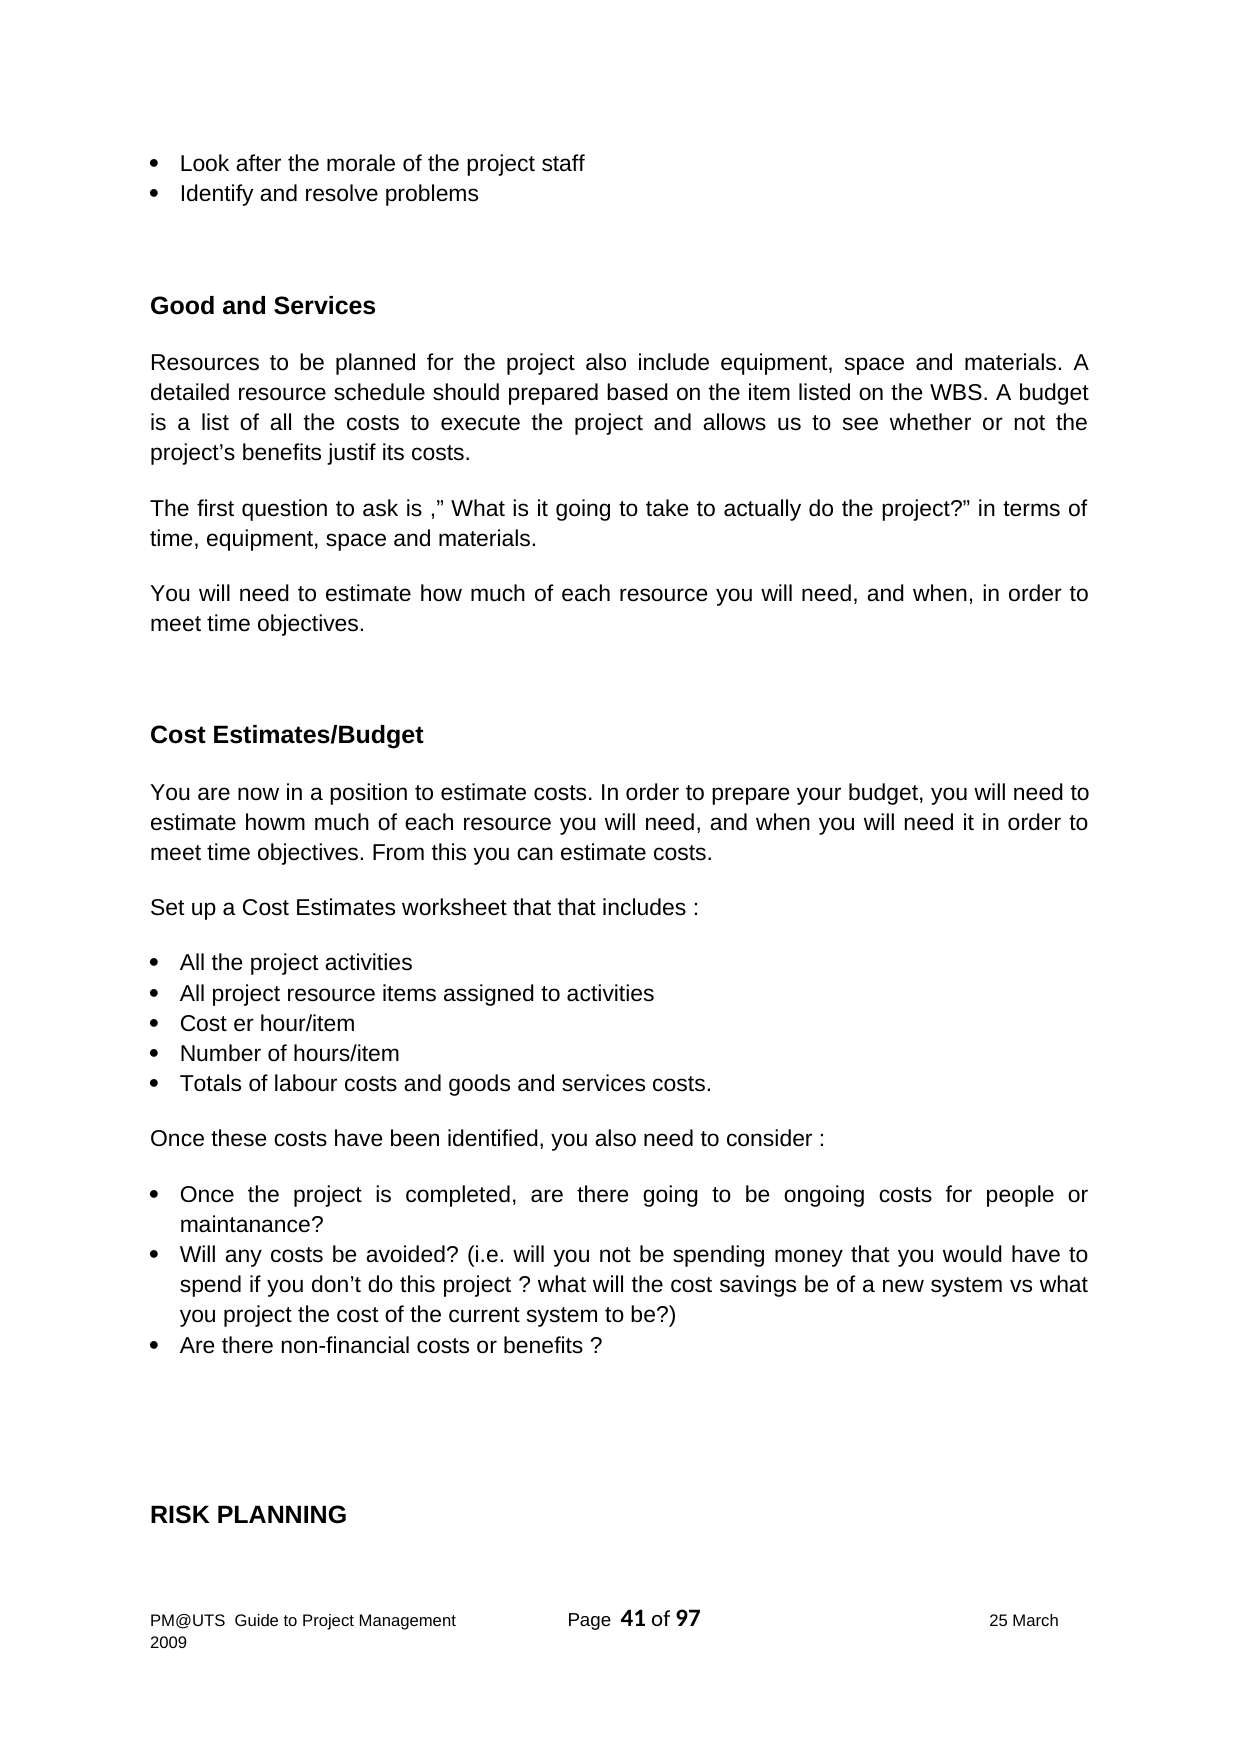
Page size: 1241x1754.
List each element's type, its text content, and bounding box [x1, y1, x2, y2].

list Totals of labour costs and goods and services costs. [150, 1070, 1090, 1097]
text Resources to be planned for the project also include equipment, space and materials. A detailed resource schedule should prepared based on the item listed on the WBS. A budget is a list of all the costs to execute the project and allows us to see whether or not the project’s benefits justif its costs. [150, 349, 1090, 466]
list Will any costs be avoided? (i.e. will you not be spending money that you would have to spend if you don’t do this project ? what will the cost savings be of a new system vs what you project the cost of the current system to be?) [150, 1241, 1090, 1328]
list Cost er hour/item [150, 1010, 1090, 1036]
text RISK PLANNING [150, 1500, 1090, 1529]
text Once these costs have been identified, you also need to consider : [150, 1125, 1090, 1152]
text You will need to estimate how much of each resource you will need, and when, in order to meet time objectives. [150, 580, 1090, 636]
list Are there non-financial costs or benefits ? [150, 1332, 1090, 1358]
list Once the project is completed, are there going to be ongoing costs for people or maintanance? [150, 1181, 1090, 1237]
text Set up a Cost Estimates worksheet that that includes : [150, 894, 1090, 921]
list Identify and resolve problems [150, 180, 1090, 207]
text Cost Estimates/Budget [150, 721, 1090, 749]
list Look after the morale of the project staff [150, 150, 1090, 176]
text You are now in a position to estimate costs. In order to prepare your budget, you will need to estimate howm much of each resource you will need, and when you will need it in order to meet time objectives. From this you can estimate costs. [150, 778, 1090, 865]
list All the project activities [150, 949, 1090, 976]
list All project resource items assigned to activities [150, 979, 1090, 1006]
list Number of hours/item [150, 1040, 1090, 1066]
text The first question to ask is ,” What is it going to take to actually do the project?” in terms of time, equipment, space and materials. [150, 494, 1090, 551]
text Good and Services [150, 291, 1090, 319]
